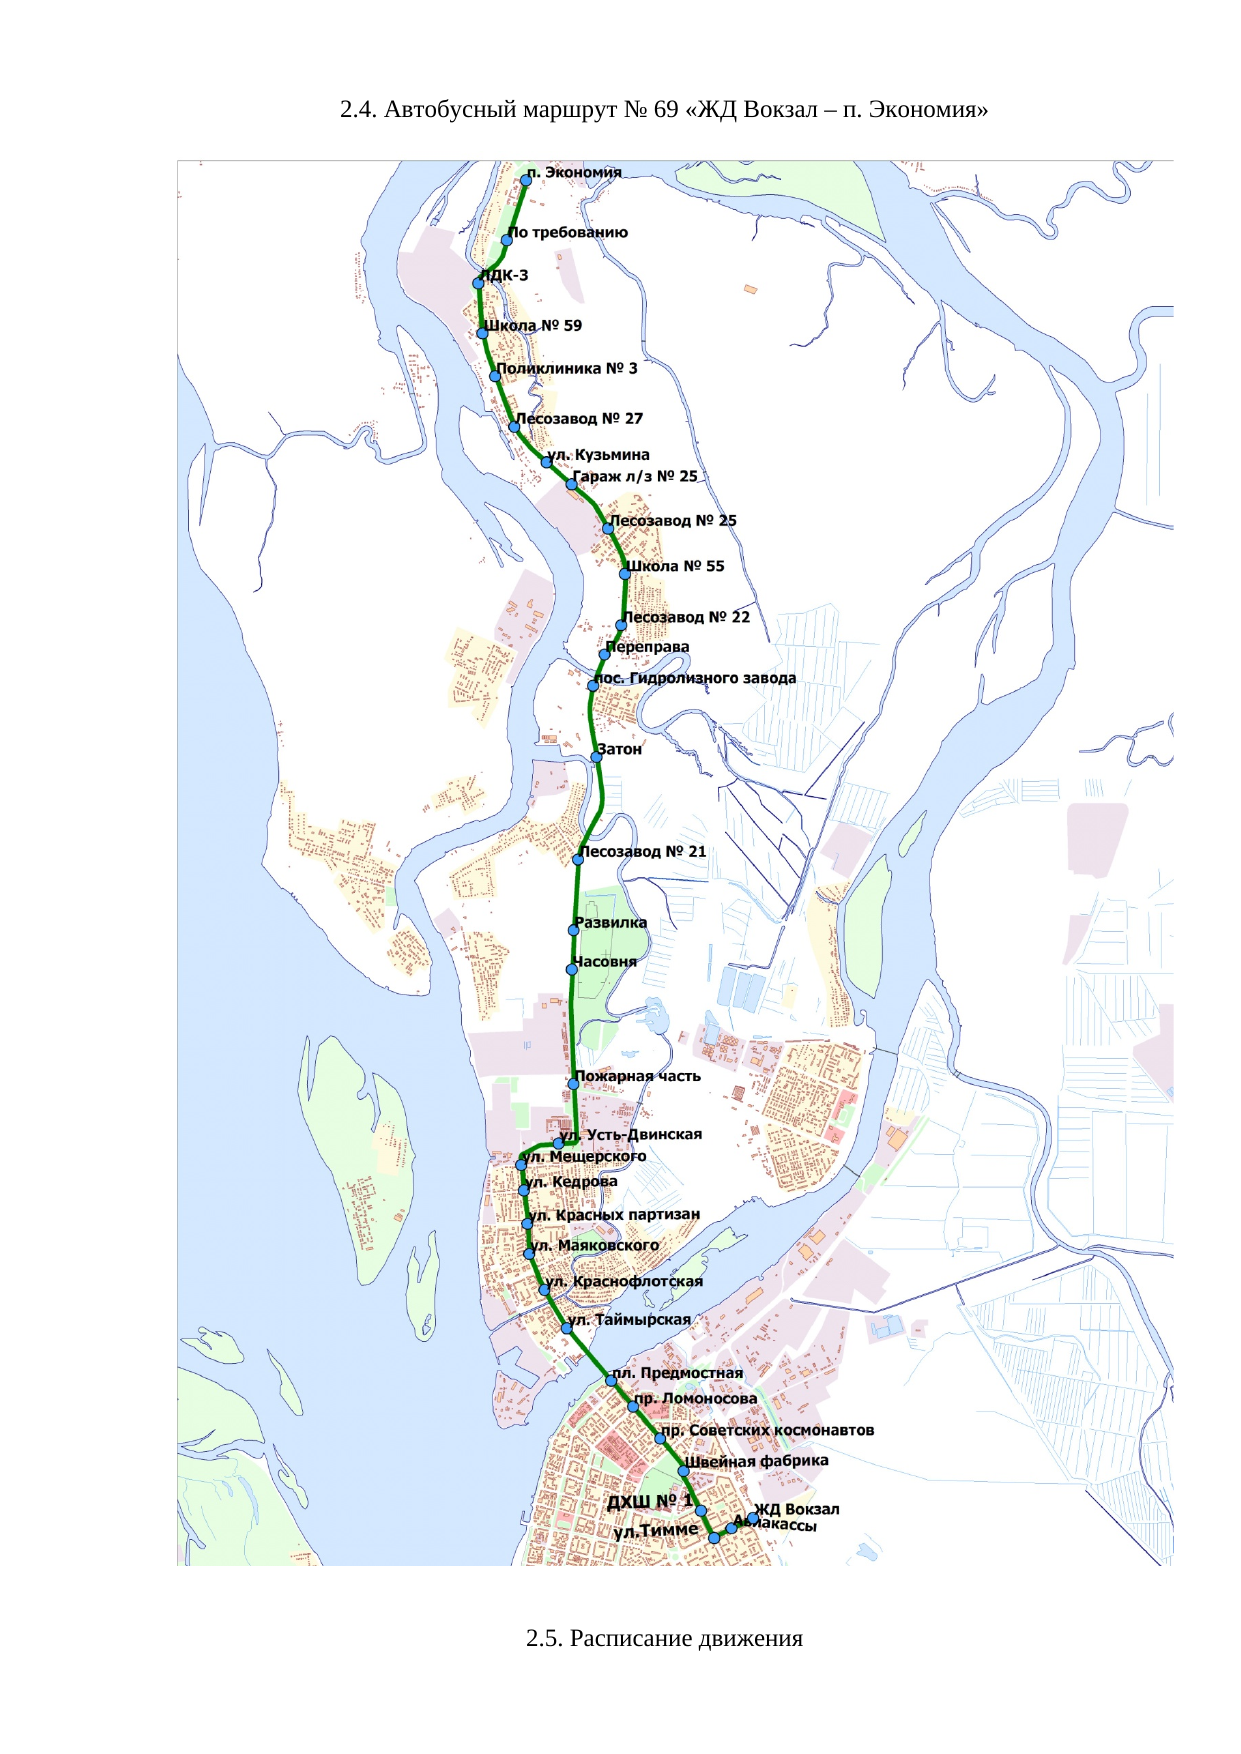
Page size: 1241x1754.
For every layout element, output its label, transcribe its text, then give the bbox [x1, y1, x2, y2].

text 2.5. Расписание движения [177, 1623, 1152, 1652]
picture [177, 151, 1174, 1566]
text 2.4. Автобусный маршрут № 69 «ЖД Вокзал – п. Экономия» [177, 94, 1152, 122]
